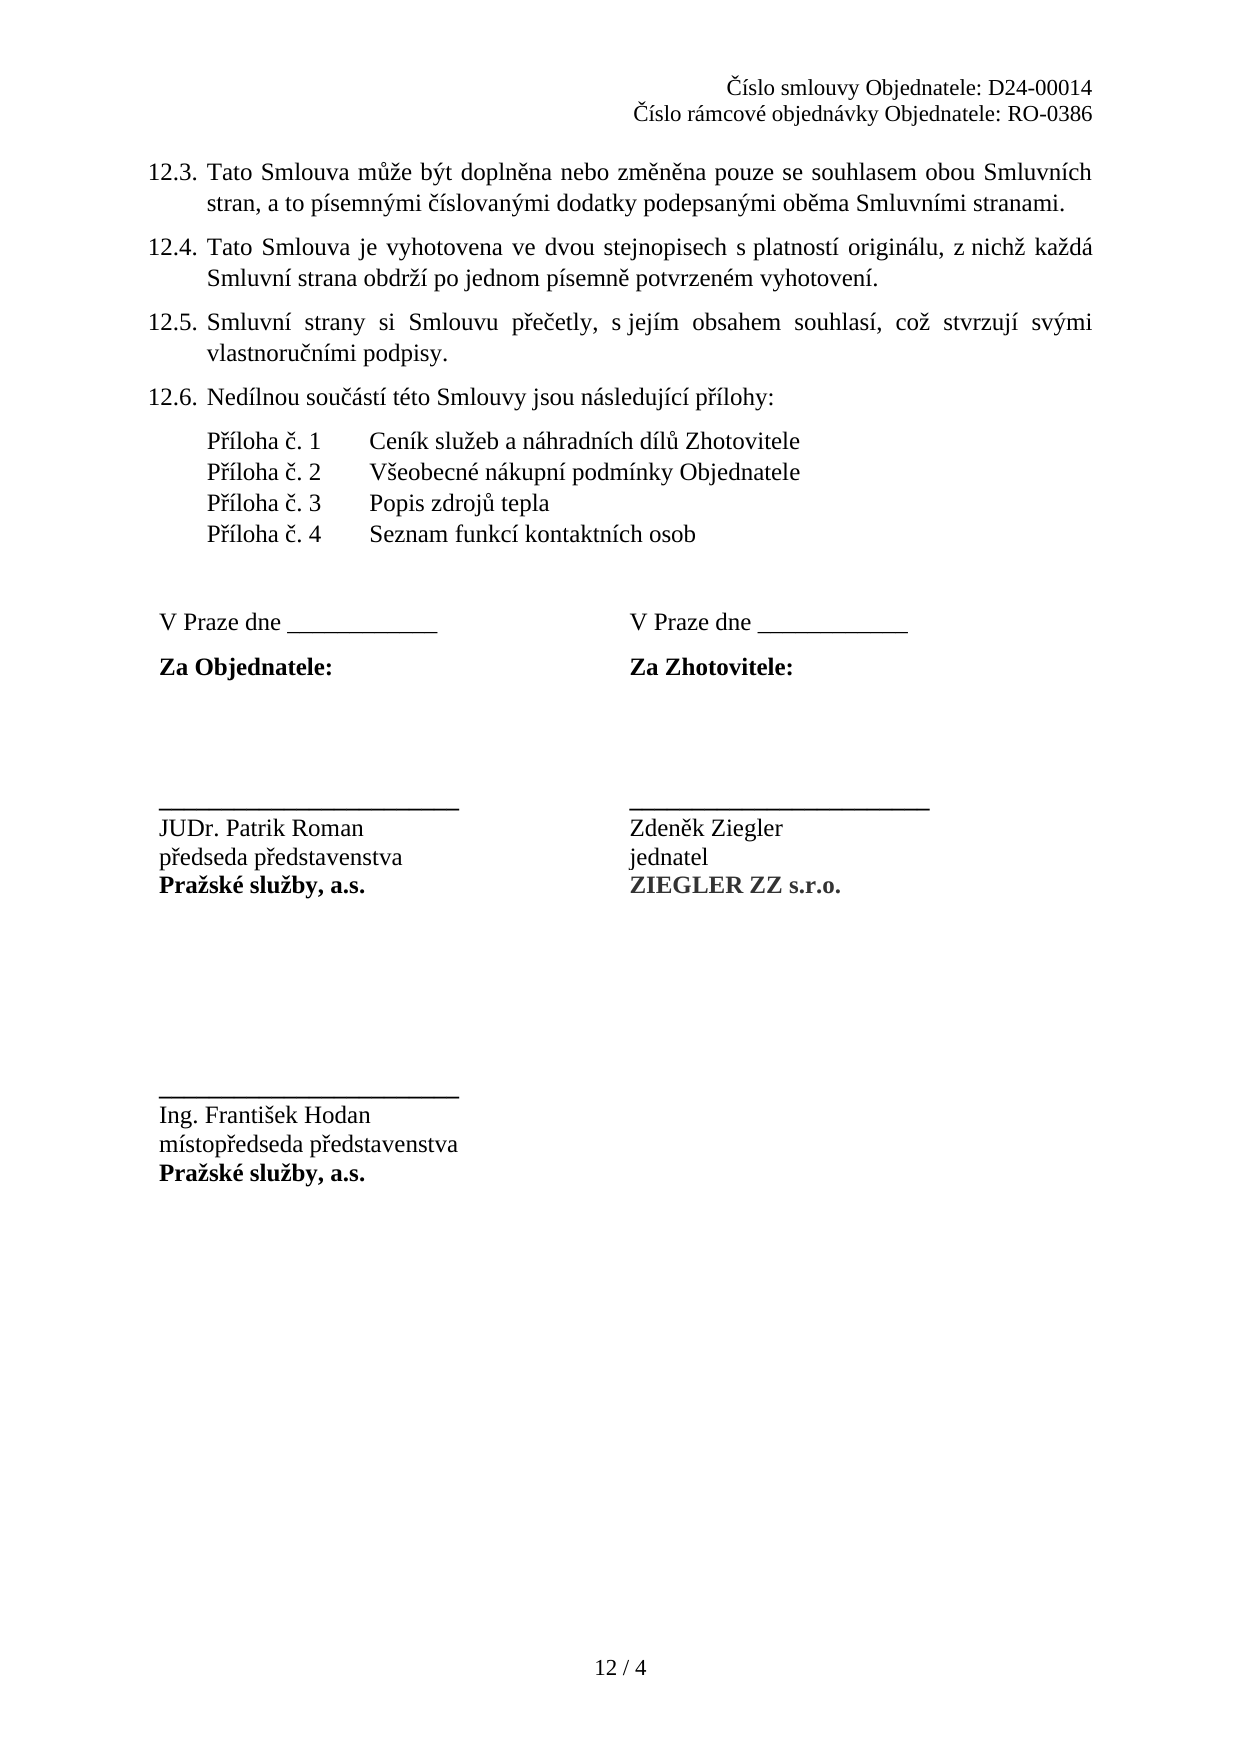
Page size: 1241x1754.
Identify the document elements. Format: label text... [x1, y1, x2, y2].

text Tato Smlouva může být doplněna nebo změněna pouze se souhlasem obou Smluvních stran, a to písemnými číslovanými dodatky podepsanými oběma Smluvními stranami. [148, 155, 1093, 218]
table_header V Praze dne ____________ Za Zhotovitele: ________________________ Zdeněk Ziegler jednatel ZIEGLER ZZ s.r.o. [618, 607, 1093, 1215]
text Smluvní strany si Smlouvu přečetly, s jejím obsahem souhlasí, což stvrzují svými vlastnoručními podpisy. [148, 305, 1093, 368]
text Příloha č. 2 Všeobecné nákupní podmínky Objednatele [207, 455, 1093, 487]
text Tato Smlouva je vyhotovena ve dvou stejnopisech s platností originálu, z nichž každá Smluvní strana obdrží po jednom písemně potvrzeném vyhotovení. [148, 230, 1093, 293]
table_header V Praze dne ____________ Za Objednatele: ________________________ JUDr. Patrik Roman předseda představenstva Pražské služby, a.s. ________________________ Ing. František Hodan místopředseda představenstva Pražské služby, a.s. [148, 607, 618, 1215]
text Příloha č. 3 Popis zdrojů tepla [207, 487, 1093, 518]
text Příloha č. 1 Ceník služeb a náhradních dílů Zhotovitele [207, 424, 1093, 455]
text Nedílnou součástí této Smlouvy jsou následující přílohy: [148, 380, 1093, 412]
text Příloha č. 4 Seznam funkcí kontaktních osob [207, 518, 1093, 549]
